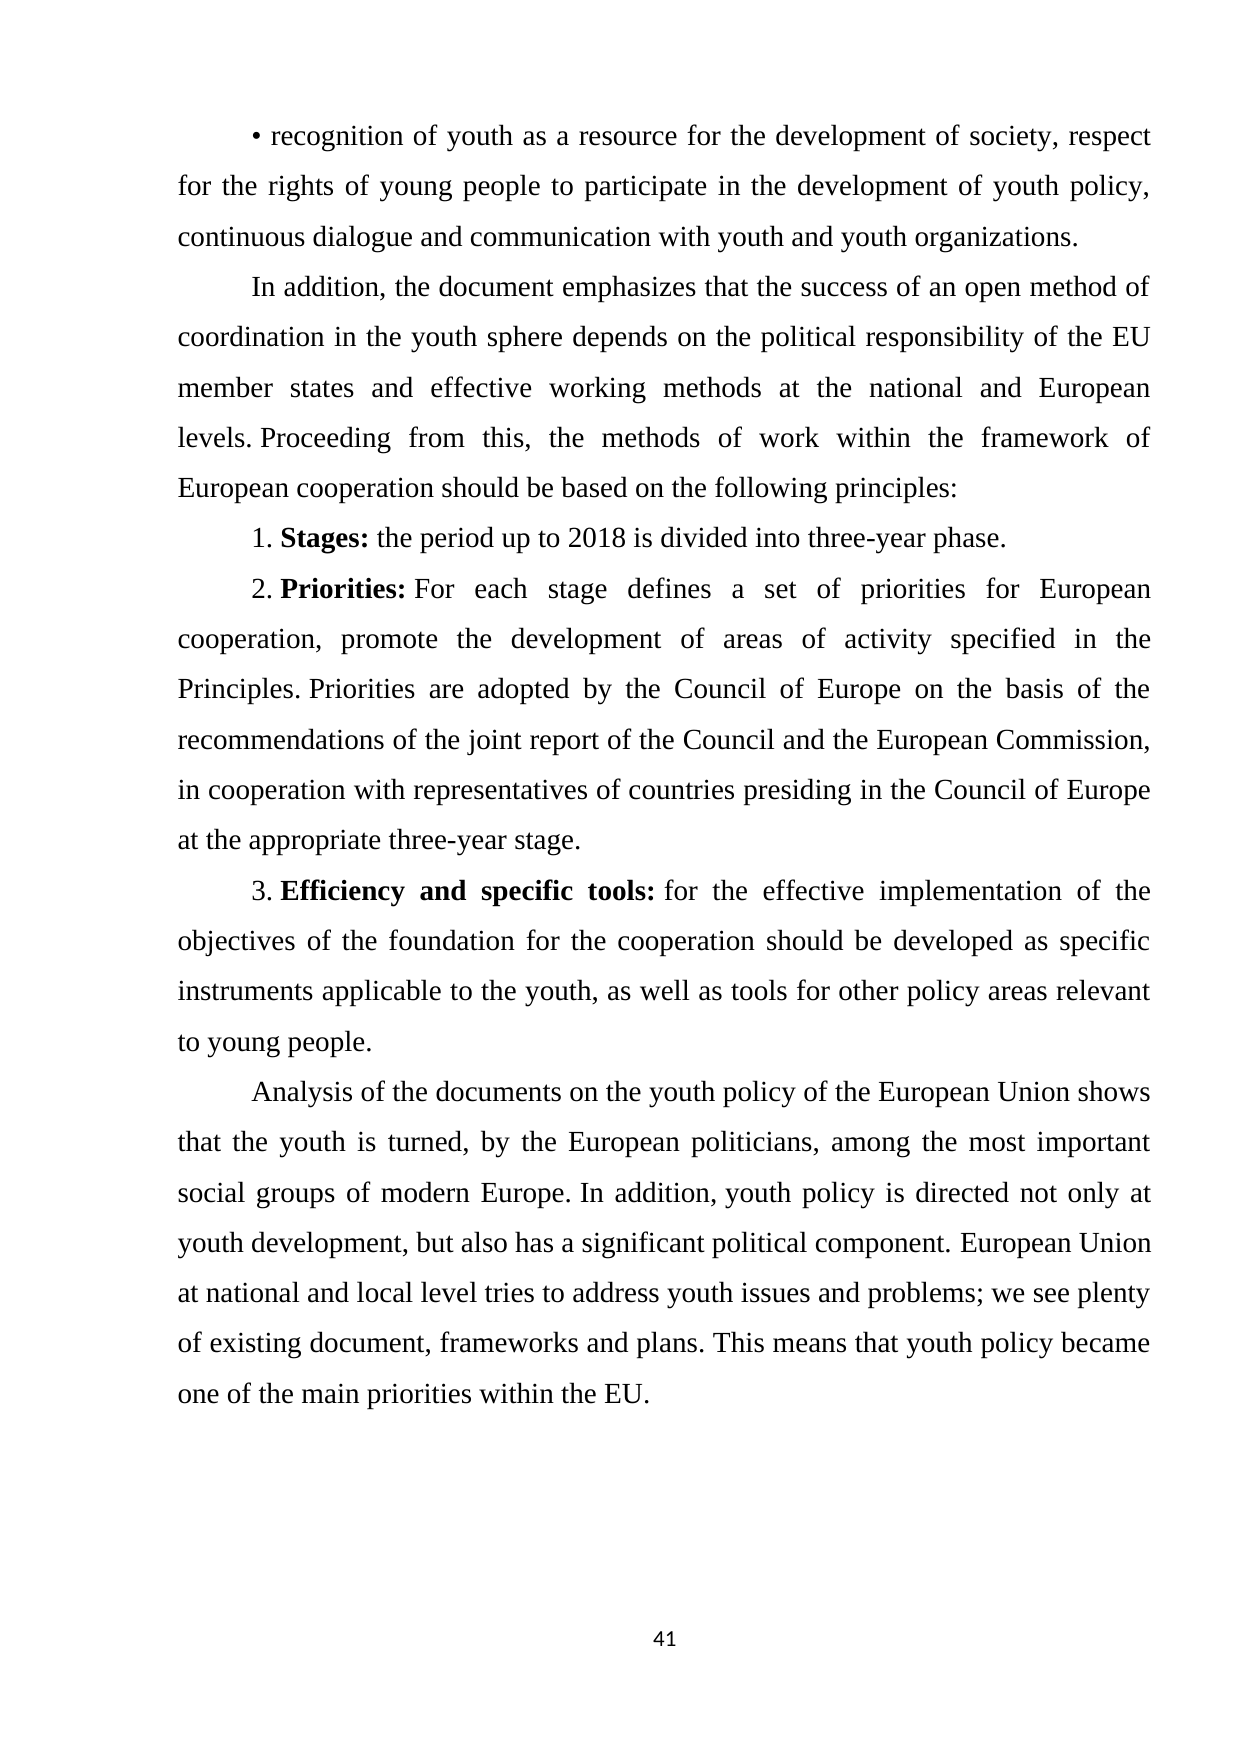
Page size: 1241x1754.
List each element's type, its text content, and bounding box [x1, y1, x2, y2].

text In addition, the document emphasizes that the success of an open method of coordination in the youth sphere depends on the political responsibility of the EU member states and effective working methods at the national and European levels. Proceeding from this, the methods of work within the framework of European cooperation should be based on the following principles: [177, 269, 1152, 504]
text • recognition of youth as a resource for the development of society, respect for the rights of young people to participate in the development of youth policy, continuous dialogue and communication with youth and youth organizations. [177, 118, 1152, 252]
text Analysis of the documents on the youth policy of the European Union shows that the youth is turned, by the European politicians, among the most important social groups of modern Europe. In addition, youth policy is directed not only at youth development, but also has a significant political component. European Union at national and local level tries to address youth issues and problems; we see plenty of existing document, frameworks and plans. This means that youth policy became one of the main priorities within the EU. [177, 1074, 1152, 1409]
text 2. Priorities: For each stage defines a set of priorities for European cooperation, promote the development of areas of activity specified in the Principles. Priorities are adopted by the Council of Europe on the basis of the recommendations of the joint report of the Council and the European Commission, in cooperation with representatives of countries presiding in the Council of Europe at the appropriate three-year stage. [177, 571, 1152, 856]
text 3. Efficiency and specific tools: for the effective implementation of the objectives of the foundation for the cooperation should be developed as specific instruments applicable to the youth, as well as tools for other policy areas relevant to young people. [177, 873, 1152, 1057]
text 1. Stages: the period up to 2018 is divided into three-year phase. [177, 521, 1152, 554]
